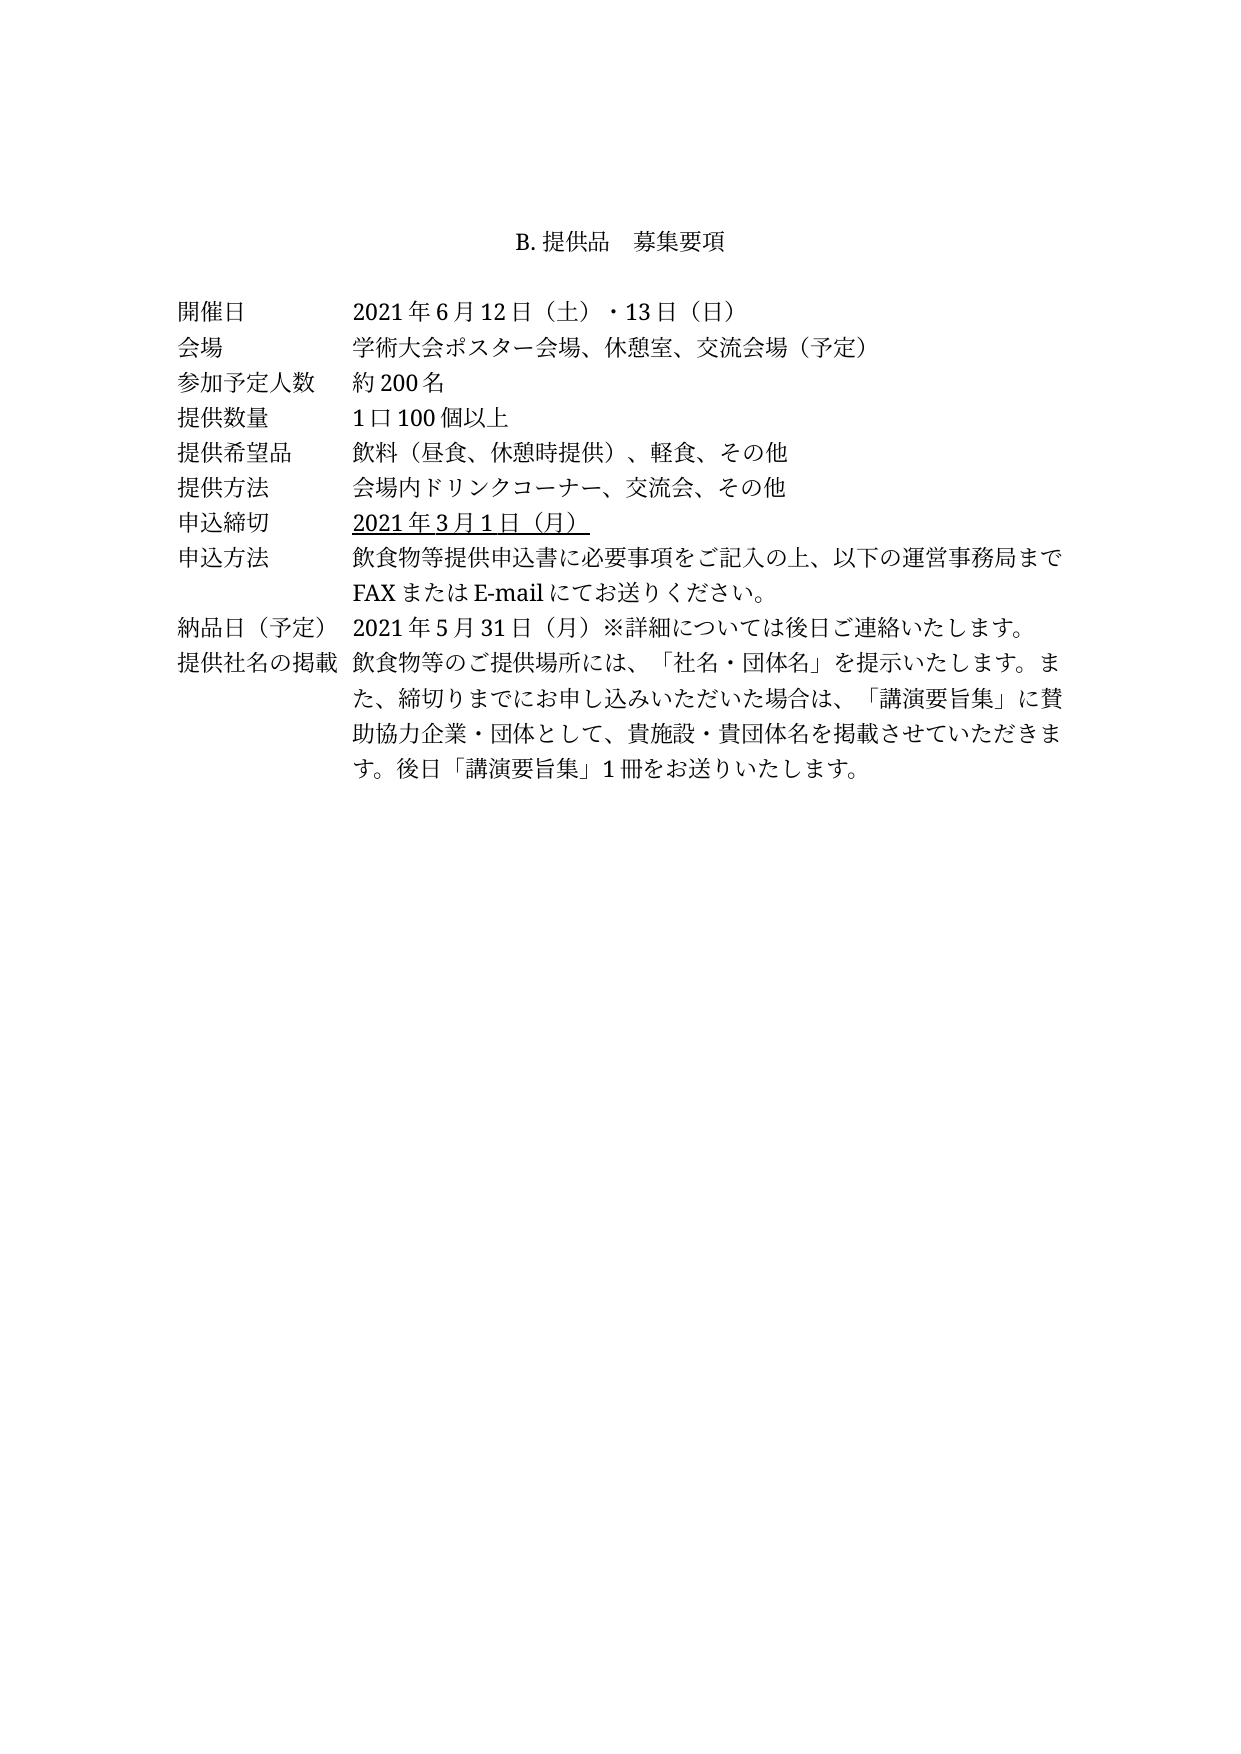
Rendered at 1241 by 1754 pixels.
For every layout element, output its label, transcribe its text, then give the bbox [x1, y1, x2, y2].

text B. 提供品 募集要項 [177, 223, 1063, 258]
text 提供方法 会場内ドリンクコーナー、交流会、その他 [177, 469, 1063, 504]
text 提供数量 1口100個以上 [177, 399, 1063, 434]
text 申込締切 2021年3月1日（月） [177, 504, 1063, 539]
text 申込方法 飲食物等提供申込書に必要事項をご記入の上、以下の運営事務局までFAXまたはE-mailにてお送りください。 [177, 539, 1063, 609]
text 納品日（予定） 2021年5月31日（月）※詳細については後日ご連絡いたします。 [177, 609, 1063, 644]
text 開催日 2021年6月12日（土）・13日（日） [177, 293, 1063, 328]
text 提供希望品 飲料（昼食、休憩時提供）、軽食、その他 [177, 434, 1063, 469]
text 提供社名の掲載 飲食物等のご提供場所には、「社名・団体名」を提示いたします。また、締切りまでにお申し込みいただいた場合は、「講演要旨集」に賛助協力企業・団体として、貴施設・貴団体名を掲載させていただきます。後日「講演要旨集」1冊をお送りいたします。 [177, 644, 1063, 785]
text 参加予定人数 約200名 [177, 364, 1063, 399]
text 会場 学術大会ポスター会場、休憩室、交流会場（予定） [177, 328, 1063, 364]
